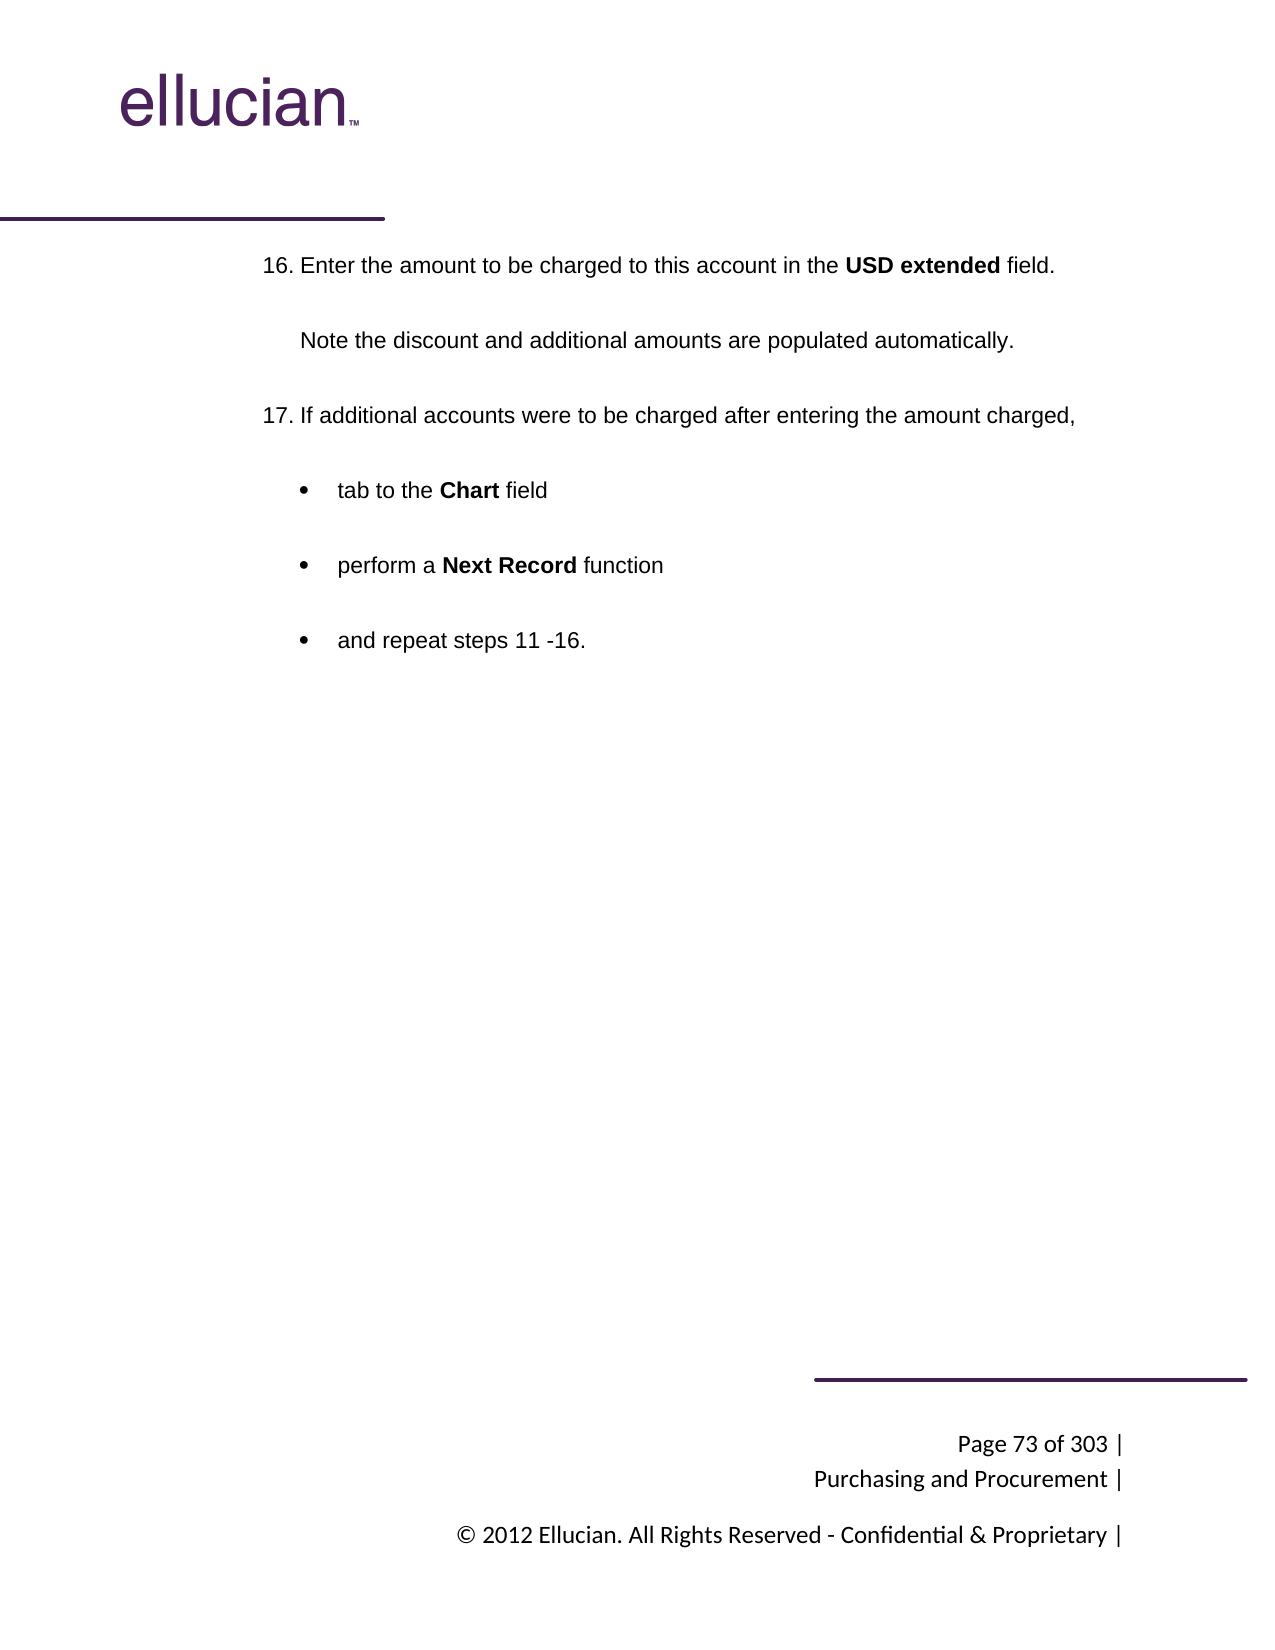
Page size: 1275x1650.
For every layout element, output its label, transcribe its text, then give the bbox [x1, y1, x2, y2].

list Note the discount and additional amounts are populated automatically. [300, 326, 1125, 353]
text Enter the amount to be charged to this account in the USD extended field. [262, 251, 1125, 278]
picture [112, 68, 365, 133]
text If additional accounts were to be charged after entering the amount charged, [262, 401, 1125, 428]
list tab to the Chart field [300, 476, 1125, 503]
list perform a Next Record function [300, 551, 1125, 578]
list and repeat steps 11 -16. [300, 626, 1125, 653]
